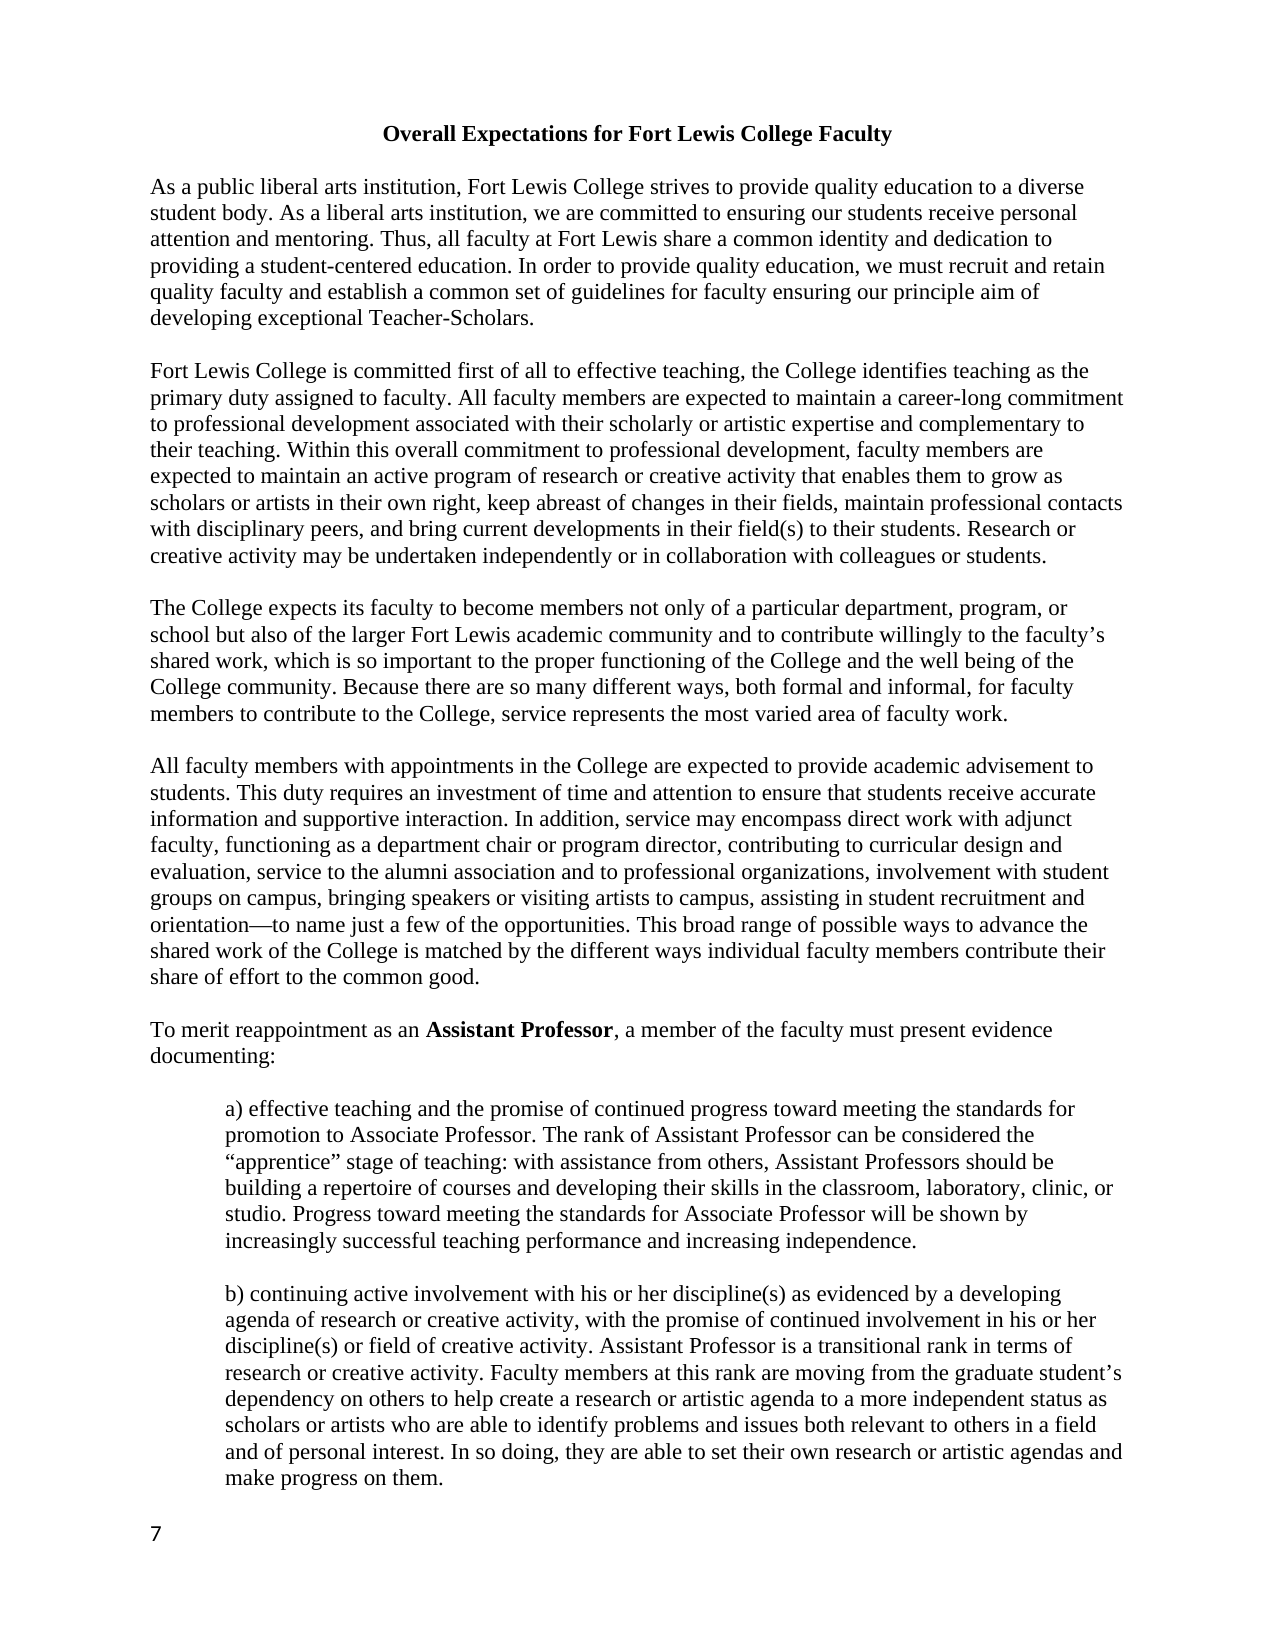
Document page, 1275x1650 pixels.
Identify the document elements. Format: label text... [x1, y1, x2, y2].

text a) effective teaching and the promise of continued progress toward meeting the standards for promotion to Associate Professor. The rank of Assistant Professor can be considered the “apprentice” stage of teaching: with assistance from others, Assistant Professors should be building a repertoire of courses and developing their skills in the classroom, laboratory, clinic, or studio. Progress toward meeting the standards for Associate Professor will be shown by increasingly successful teaching performance and increasing independence. [225, 1095, 1125, 1253]
text All faculty members with appointments in the College are expected to provide academic advisement to students. This duty requires an investment of time and attention to ensure that students receive accurate information and supportive interaction. In addition, service may encompass direct work with adjunct faculty, functioning as a department chair or program director, contributing to curricular design and evaluation, service to the alumni association and to professional organizations, involvement with student groups on campus, bringing speakers or visiting artists to campus, assisting in student recruitment and orientation—to name just a few of the opportunities. This broad range of possible ways to advance the shared work of the College is matched by the different ways individual faculty members contribute their share of effort to the common good. [150, 752, 1125, 990]
text The College expects its faculty to become members not only of a particular department, program, or school but also of the larger Fort Lewis academic community and to contribute willingly to the faculty’s shared work, which is so important to the proper functioning of the College and the well being of the College community. Because there are so many different ways, both formal and informal, for faculty members to contribute to the College, service represents the most varied area of faculty work. [150, 594, 1125, 726]
text Overall Expectations for Fort Lewis College Faculty [150, 120, 1125, 146]
text Fort Lewis College is committed first of all to effective teaching, the College identifies teaching as the primary duty assigned to faculty. All faculty members are expected to maintain a career-long commitment to professional development associated with their scholarly or artistic expertise and complementary to their teaching. Within this overall commitment to professional development, faculty members are expected to maintain an active program of research or creative activity that enables them to grow as scholars or artists in their own right, keep abreast of changes in their fields, maintain professional contacts with disciplinary peers, and bring current developments in their field(s) to their students. Research or creative activity may be undertaken independently or in collaboration with colleagues or students. [150, 357, 1125, 568]
text b) continuing active involvement with his or her discipline(s) as evidenced by a developing agenda of research or creative activity, with the promise of continued involvement in his or her discipline(s) or field of creative activity. Assistant Professor is a transitional rank in terms of research or creative activity. Faculty members at this rank are moving from the graduate student’s dependency on others to help create a research or artistic agenda to a more independent status as scholars or artists who are able to identify problems and issues both relevant to others in a field and of personal interest. In so doing, they are able to set their own research or artistic agendas and make progress on them. [225, 1279, 1125, 1490]
text To merit reappointment as an Assistant Professor, a member of the faculty must present evidence documenting: [150, 1016, 1125, 1069]
text As a public liberal arts institution, Fort Lewis College strives to provide quality education to a diverse student body. As a liberal arts institution, we are committed to ensuring our students receive personal attention and mentoring. Thus, all faculty at Fort Lewis share a common identity and dedication to providing a student-centered education. In order to provide quality education, we must recruit and retain quality faculty and establish a common set of guidelines for faculty ensuring our principle aim of developing exceptional Teacher-Scholars. [150, 173, 1125, 331]
